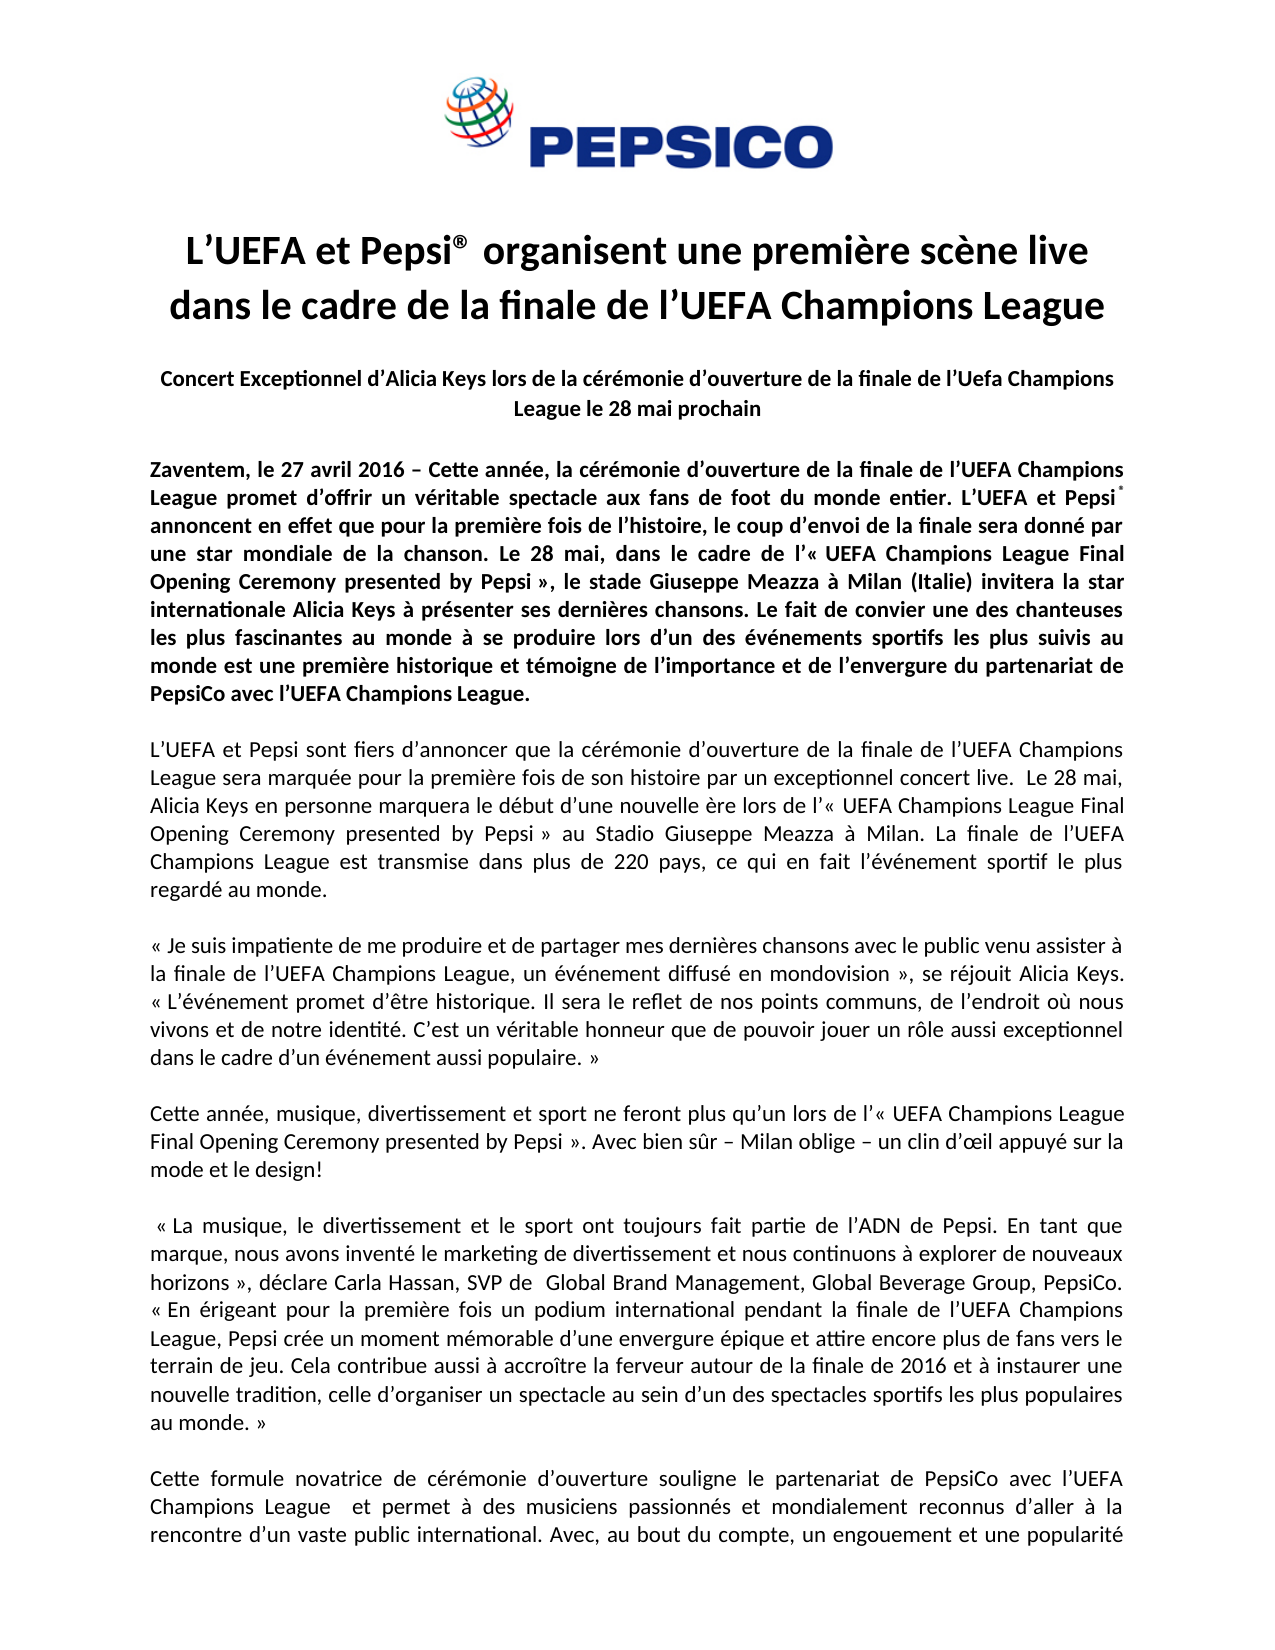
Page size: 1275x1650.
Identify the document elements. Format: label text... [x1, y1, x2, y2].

text L’UEFA et Pepsi sont fiers d’annoncer que la cérémonie d’ouverture de la finale de l’UEFA Champions League sera marquée pour la première fois de son histoire par un exceptionnel concert live. Le 28 mai, Alicia Keys en personne marquera le début d’une nouvelle ère lors de l’« UEFA Champions League Final Opening Ceremony presented by Pepsi » au Stadio Giuseppe Meazza à Milan. La finale de l’UEFA Champions League est transmise dans plus de 220 pays, ce qui en fait l’événement sportif le plus regardé au monde. [150, 735, 1125, 903]
picture [440, 73, 835, 172]
text « La musique, le divertissement et le sport ont toujours fait partie de l’ADN de Pepsi. En tant que marque, nous avons inventé le marketing de divertissement et nous continuons à explorer de nouveaux horizons », déclare Carla Hassan, SVP de Global Brand Management, Global Beverage Group, PepsiCo. « En érigeant pour la première fois un podium international pendant la finale de l’UEFA Champions League, Pepsi crée un moment mémorable d’une envergure épique et attire encore plus de fans vers le terrain de jeu. Cela contribue aussi à accroître la ferveur autour de la finale de 2016 et à instaurer une nouvelle tradition, celle d’organiser un spectacle au sein d’un des spectacles sportifs les plus populaires au monde. » [150, 1212, 1125, 1436]
text « Je suis impatiente de me produire et de partager mes dernières chansons avec le public venu assister à la finale de l’UEFA Champions League, un événement diffusé en mondovision », se réjouit Alicia Keys. « L’événement promet d’être historique. Il sera le reflet de nos points communs, de l’endroit où nous vivons et de notre identité. C’est un véritable honneur que de pouvoir jouer un rôle aussi exceptionnel dans le cadre d’un événement aussi populaire. » [150, 931, 1125, 1071]
text L’UEFA et Pepsi® organisent une première scène live dans le cadre de la finale de l’UEFA Champions League [150, 224, 1125, 330]
text Cette année, musique, divertissement et sport ne feront plus qu’un lors de l’« UEFA Champions League Final Opening Ceremony presented by Pepsi ». Avec bien sûr – Milan oblige – un clin d’œil appuyé sur la mode et le design! [150, 1099, 1125, 1183]
text Zaventem, le 27 avril 2016 – Cette année, la cérémonie d’ouverture de la finale de l’UEFA Champions League promet d’offrir un véritable spectacle aux fans de foot du monde entier. L’UEFA et Pepsi® annoncent en effet que pour la première fois de l’histoire, le coup d’envoi de la finale sera donné par une star mondiale de la chanson. Le 28 mai, dans le cadre de l’« UEFA Champions League Final Opening Ceremony presented by Pepsi », le stade Giuseppe Meazza à Milan (Italie) invitera la star internationale Alicia Keys à présenter ses dernières chansons. Le fait de convier une des chanteuses les plus fascinantes au monde à se produire lors d’un des événements sportifs les plus suivis au monde est une première historique et témoigne de l’importance et de l’envergure du partenariat de PepsiCo avec l’UEFA Champions League. [150, 455, 1125, 707]
text Concert Exceptionnel d’Alicia Keys lors de la cérémonie d’ouverture de la finale de l’Uefa Champions League le 28 mai prochain [150, 364, 1125, 423]
